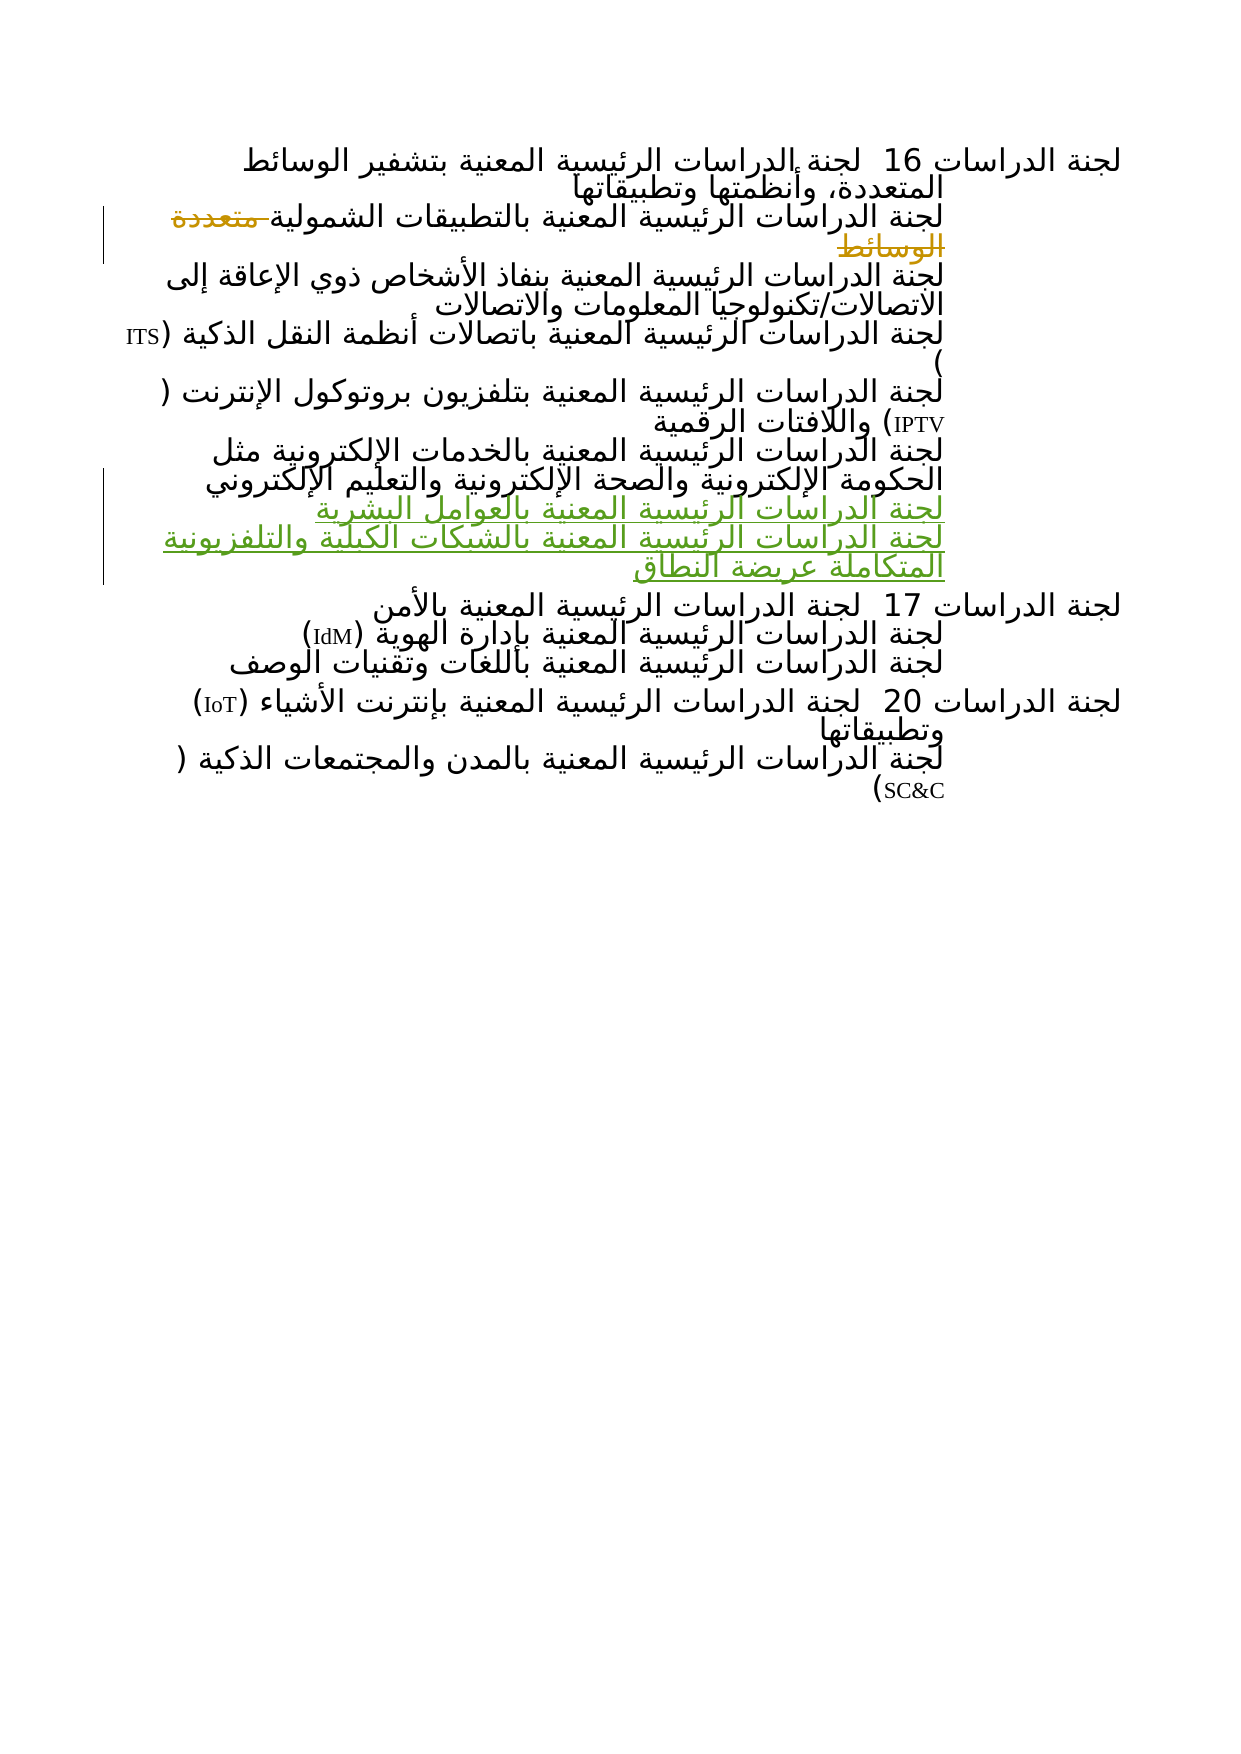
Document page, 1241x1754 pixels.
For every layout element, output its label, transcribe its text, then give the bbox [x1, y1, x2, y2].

text لجنة الدراسات 16 لجنة الدراسات الرئيسية المعنية بتشفير الوسائط المتعددة، وأنظمتها وتطبيقاتها لجنة الدراسات الرئيسية المعنية بالتطبيقات الشمولية لجنة الدراسات الرئيسية المعنية بنفاذ الأشخاص ذوي الإعاقة إلى الاتصالات/تكنولوجيا المعلومات والاتصالات لجنة الدراسات الرئيسية المعنية باتصالات أنظمة النقل الذكية (ITS) لجنة الدراسات الرئيسية المعنية بتلفزيون بروتوكول الإنترنت (IPTV) واللافتات الرقمية لجنة الدراسات الرئيسية المعنية بالخدمات الإلكترونية مثل الحكومة الإلكترونية والصحة الإلكترونية والتعليم الإلكتروني [118, 148, 1122, 585]
text لجنة الدراسات 17 لجنة الدراسات الرئيسية المعنية بالأمن لجنة الدراسات الرئيسية المعنية بإدارة الهوية (IdM) لجنة الدراسات الرئيسية المعنية باللغات وتقنيات الوصف [118, 593, 1122, 681]
text لجنة الدراسات 20 لجنة الدراسات الرئيسية المعنية بإنترنت الأشياء (IoT) وتطبيقاتها لجنة الدراسات الرئيسية المعنية بالمدن والمجتمعات الذكية (SC&C) [118, 689, 1122, 806]
